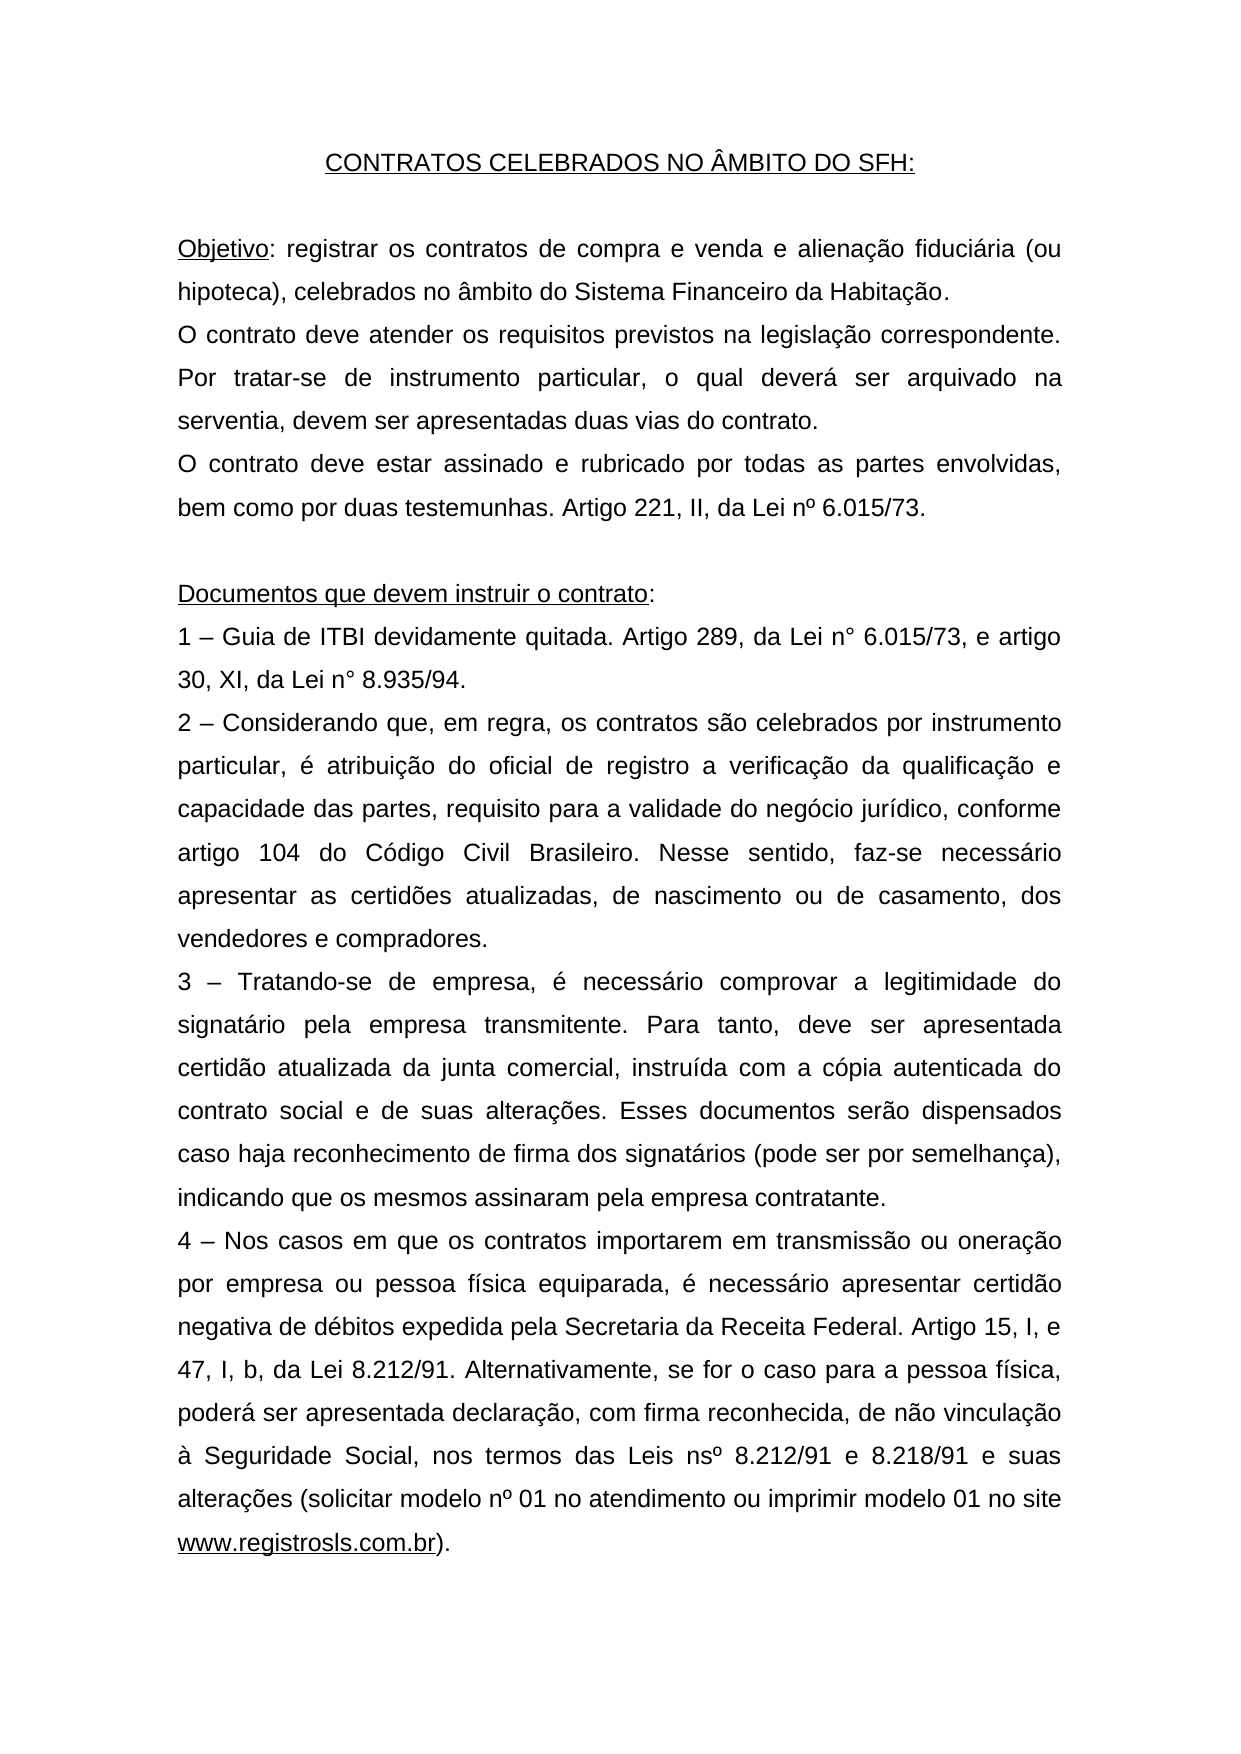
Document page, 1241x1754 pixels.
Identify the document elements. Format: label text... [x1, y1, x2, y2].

text 2 – Considerando que, em regra, os contratos são celebrados por instrumento particular, é atribuição do oficial de registro a verificação da qualificação e capacidade das partes, requisito para a validade do negócio jurídico, conforme artigo 104 do Código Civil Brasileiro. Nesse sentido, faz-se necessário apresentar as certidões atualizadas, de nascimento ou de casamento, dos vendedores e compradores. [177, 708, 1063, 953]
text Documentos que devem instruir o contrato: [177, 579, 1063, 608]
text 3 – Tratando-se de empresa, é necessário comprovar a legitimidade do signatário pela empresa transmitente. Para tanto, deve ser apresentada certidão atualizada da junta comercial, instruída com a cópia autenticada do contrato social e de suas alterações. Esses documentos serão dispensados caso haja reconhecimento de firma dos signatários (pode ser por semelhança), indicando que os mesmos assinaram pela empresa contratante. [177, 967, 1063, 1211]
text 4 – Nos casos em que os contratos importarem em transmissão ou oneração por empresa ou pessoa física equiparada, é necessário apresentar certidão negativa de débitos expedida pela Secretaria da Receita Federal. Artigo 15, I, e 47, I, b, da Lei 8.212/91. Alternativamente, se for o caso para a pessoa física, poderá ser apresentada declaração, com firma reconhecida, de não vinculação à Seguridade Social, nos termos das Leis nsº 8.212/91 e 8.218/91 e suas alterações (solicitar modelo nº 01 no atendimento ou imprimir modelo 01 no site www.registrosls.com.br). [177, 1226, 1063, 1556]
text O contrato deve estar assinado e rubricado por todas as partes envolvidas, bem como por duas testemunhas. Artigo 221, II, da Lei nº 6.015/73. [177, 449, 1063, 521]
text Objetivo: registrar os contratos de compra e venda e alienação fiduciária (ou hipoteca), celebrados no âmbito do Sistema Financeiro da Habitação. [177, 234, 1063, 306]
text CONTRATOS CELEBRADOS NO ÂMBITO DO SFH: [177, 148, 1063, 176]
text O contrato deve atender os requisitos previstos na legislação correspondente. Por tratar-se de instrumento particular, o qual deverá ser arquivado na serventia, devem ser apresentadas duas vias do contrato. [177, 320, 1063, 435]
text 1 – Guia de ITBI devidamente quitada. Artigo 289, da Lei n° 6.015/73, e artigo 30, XI, da Lei n° 8.935/94. [177, 622, 1063, 694]
